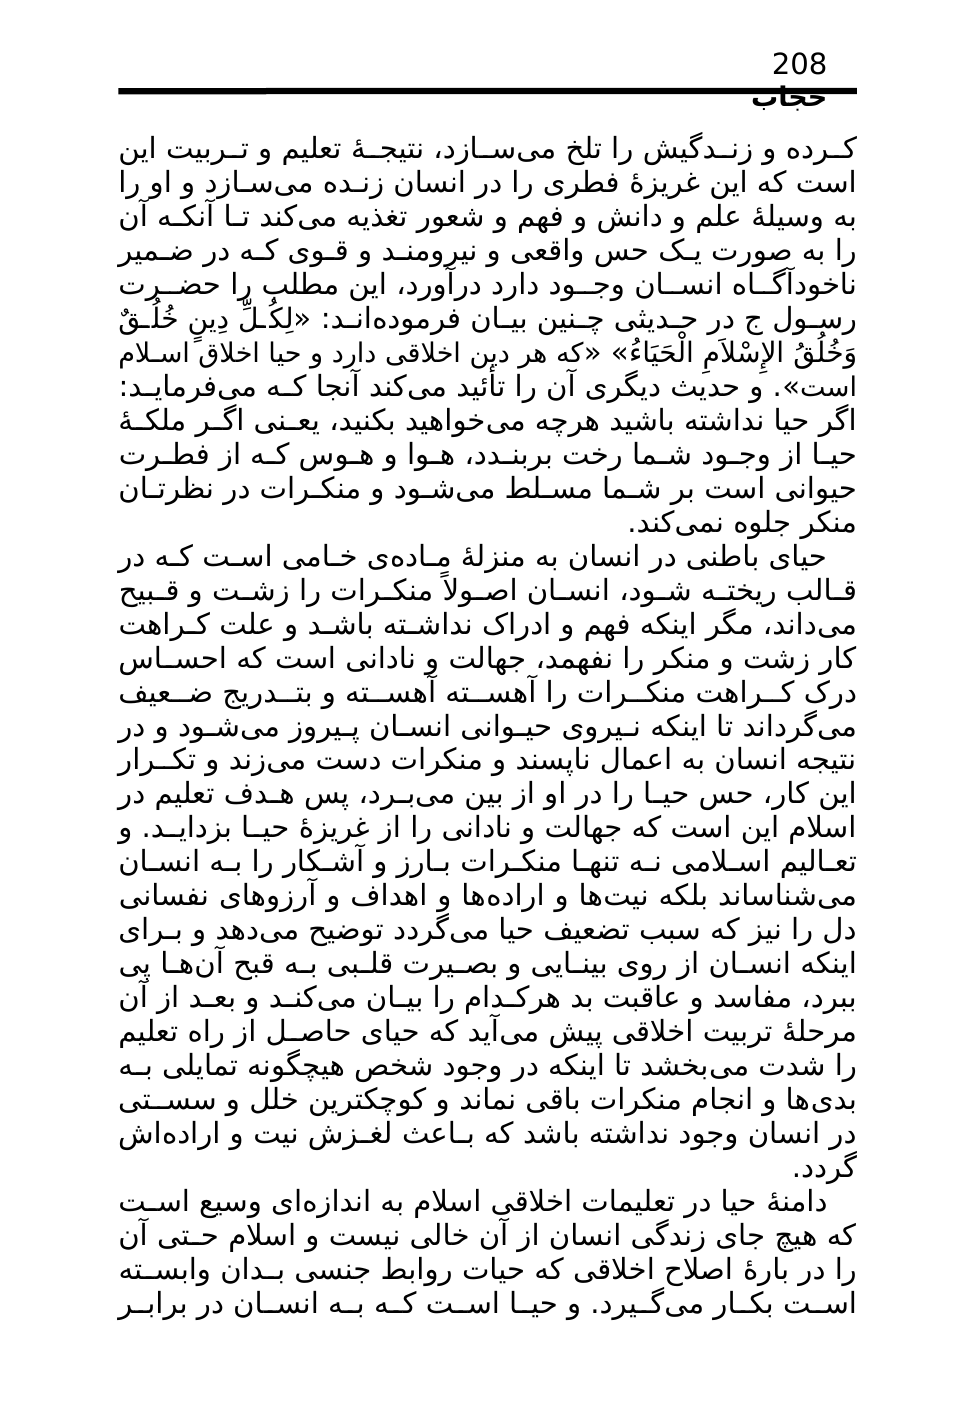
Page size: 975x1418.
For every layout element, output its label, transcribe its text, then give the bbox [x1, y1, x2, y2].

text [118, 1184, 857, 1320]
text حیای باطنی در انسان به منزلۀ ماده‌ی خامی است که در قالب ریخته شود، انسان اصولاً منکرات را زشت و قبیح می‌داند، مگر اینکه فهم و ادراک نداشته باشد و علت کراهت کار زشت و منکر را نفهمد، جهالت و نادانی است که احساس درک کراهت منکرات را آهسته آهسته و بتدریج ضعیف می‌گرداند تا اینکه نیروی حیوانی انسان پیروز می‌شود و در نتیجه انسان به اعمال ناپسند و منکرات دست می‌زند و تکرار این کار، حس حیا را در او از بین می‌برد، پس هدف تعلیم در اسلام این است که جهالت و نادانی را از غریزۀ حیا بزداید. و تعالیم اسلامی نه تنها منکرات بارز و آشکار را به انسان می‌شناساند بلکه نیت‌ها و اراده‌ها و اهداف و آرزوهای نفسانی دل را نیز که سبب تضعیف حیا می‌گردد توضیح می‌دهد و برای اینکه انسان از روی بینایی و بصیرت قلبی به قبح آن‌ها پی ببرد، مفاسد و عاقبت بد هرکدام را بیان می‌کند و بعد از آن مرحلۀ تربیت اخلاقی پیش می‌آید که حیای حاصل از راه تعلیم را شدت می‌بخشد تا اینکه در وجود شخص هیچگونه تمایلی به بدی‌ها و انجام منکرات باقی نماند و کوچکترین خلل و سستی در انسان وجود نداشته باشد که باعث لغزش نیت و اراده‌اش گردد. [118, 539, 857, 1184]
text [118, 132, 857, 539]
